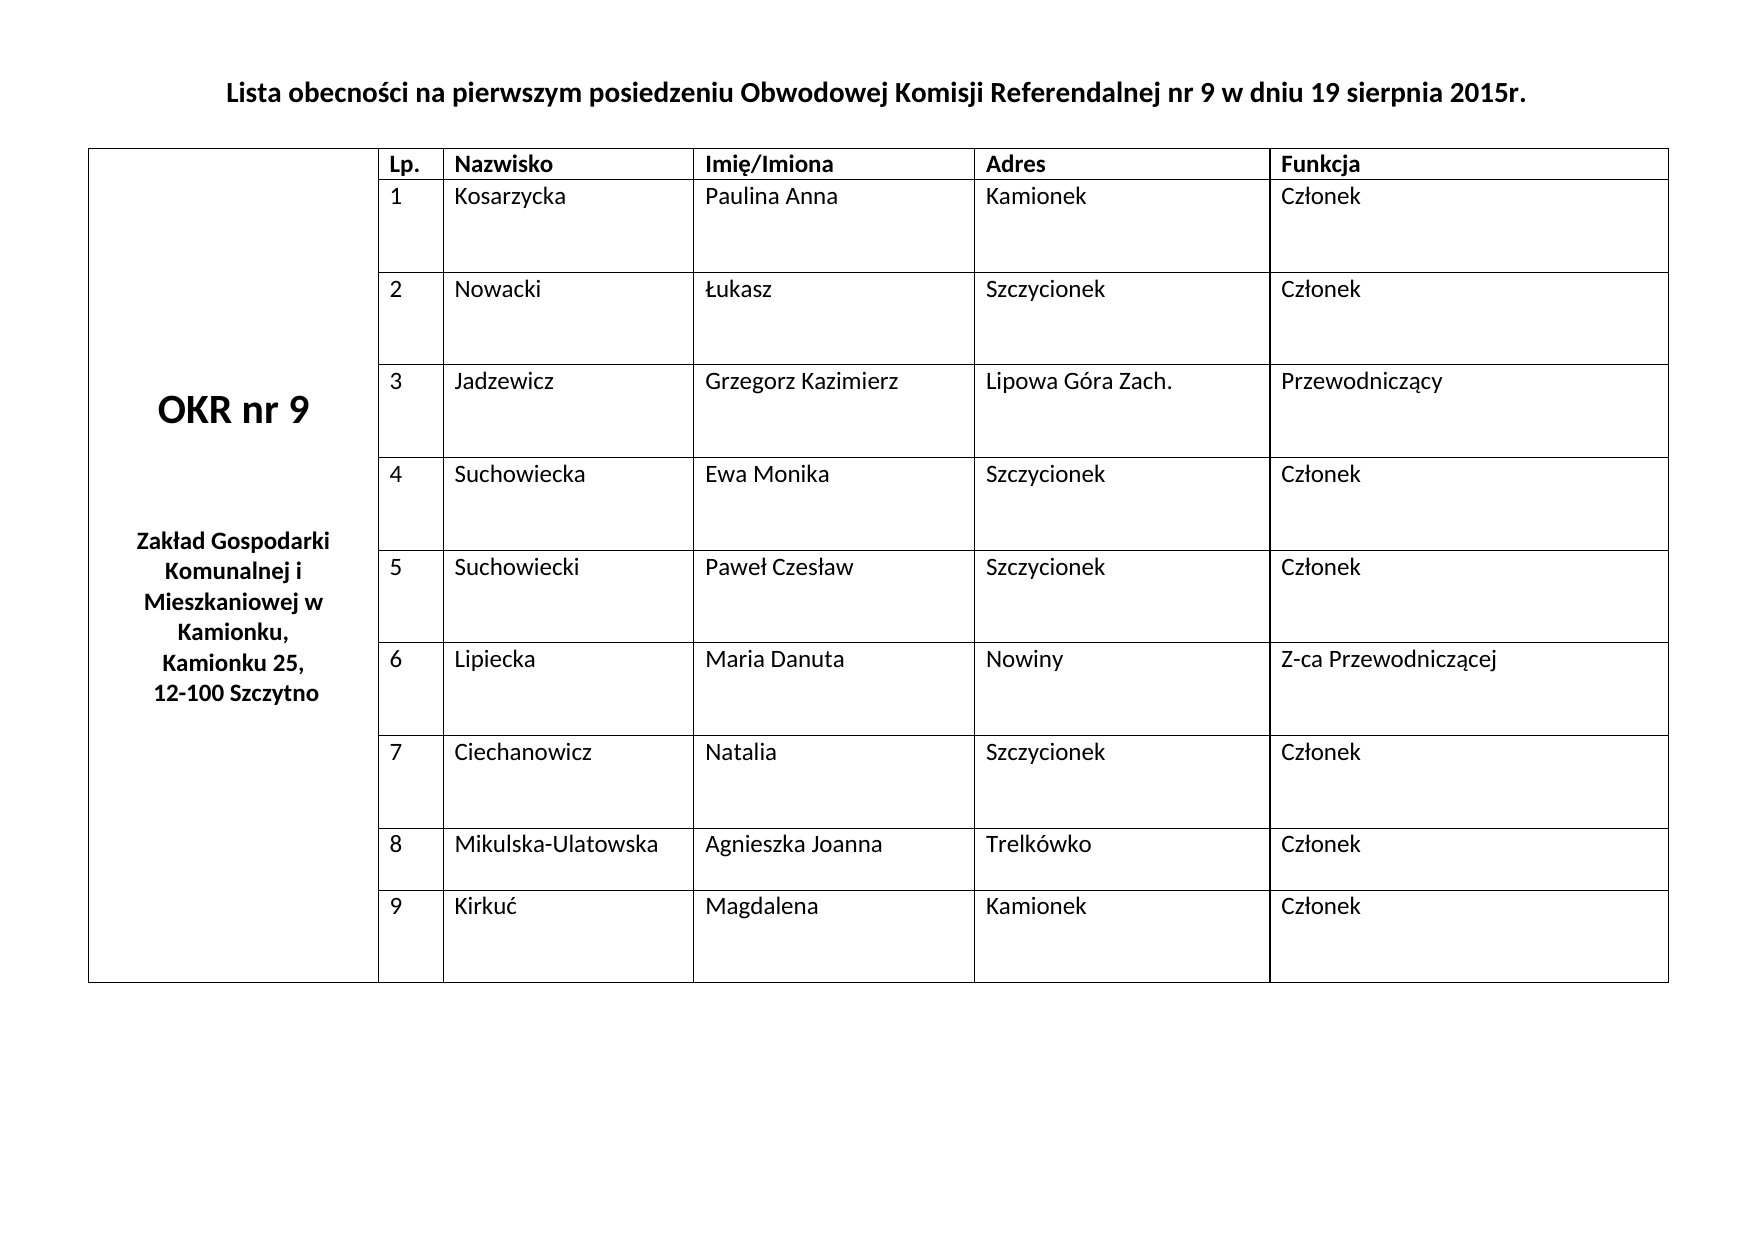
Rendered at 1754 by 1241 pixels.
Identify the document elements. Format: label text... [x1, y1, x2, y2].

table_cell 9 [379, 891, 443, 982]
table_cell Kamionek [975, 891, 1269, 982]
table_cell Kirkuć [444, 891, 693, 982]
table_cell Szczycionek [975, 551, 1269, 642]
table_cell 3 [379, 365, 443, 457]
table_cell Suchowiecka [444, 458, 693, 549]
table_cell Lipiecka [444, 643, 693, 735]
table_header B OKW OKR nr 9 Zakład Gospodarki Komunalnej i Mieszkaniowej w Kamionku, Kamionku 25, 12-100 Szczytno [89, 149, 378, 982]
table_cell Maria Danuta [694, 643, 974, 735]
table_cell Łukasz [694, 273, 974, 364]
table_cell Członek [1271, 458, 1668, 549]
table_cell Mikulska-Ulatowska [444, 829, 693, 889]
table_cell Trelkówko [975, 829, 1269, 889]
table_cell Szczycionek [975, 273, 1269, 364]
table_cell Natalia [694, 736, 974, 827]
table_cell Lipowa Góra Zach. [975, 365, 1269, 457]
table_cell Paulina Anna [694, 180, 974, 272]
table_cell 7 [379, 736, 443, 827]
table_cell 8 [379, 829, 443, 889]
table_cell Przewodniczący [1271, 365, 1668, 457]
table_cell Członek [1271, 891, 1668, 982]
table_cell Szczycionek [975, 736, 1269, 827]
table_header Funkcja [1271, 149, 1668, 179]
table_header Adres [975, 149, 1269, 179]
table_cell Kosarzycka [444, 180, 693, 272]
table_cell Suchowiecki [444, 551, 693, 642]
table_cell 2 [379, 273, 443, 364]
table_header Lp. [379, 149, 443, 179]
table_cell Kamionek [975, 180, 1269, 272]
table_cell Paweł Czesław [694, 551, 974, 642]
table_cell 1 [379, 180, 443, 272]
table_cell Z-ca Przewodniczącej [1271, 643, 1668, 735]
table_cell Członek [1271, 180, 1668, 272]
table_cell Nowacki [444, 273, 693, 364]
table_header Nazwisko [444, 149, 693, 179]
table_cell Członek [1271, 273, 1668, 364]
table_cell Członek [1271, 829, 1668, 889]
table_cell Członek [1271, 736, 1668, 827]
table_cell Magdalena [694, 891, 974, 982]
table_cell Nowiny [975, 643, 1269, 735]
table_cell Ciechanowicz [444, 736, 693, 827]
table_cell Agnieszka Joanna [694, 829, 974, 889]
table_cell Członek [1271, 551, 1668, 642]
table_cell Ewa Monika [694, 458, 974, 549]
table_cell 6 [379, 643, 443, 735]
table_cell Szczycionek [975, 458, 1269, 549]
table_cell 4 [379, 458, 443, 549]
table_cell Jadzewicz [444, 365, 693, 457]
table_cell Grzegorz Kazimierz [694, 365, 974, 457]
table_cell 5 [379, 551, 443, 642]
table_header Imię/Imiona [694, 149, 974, 179]
